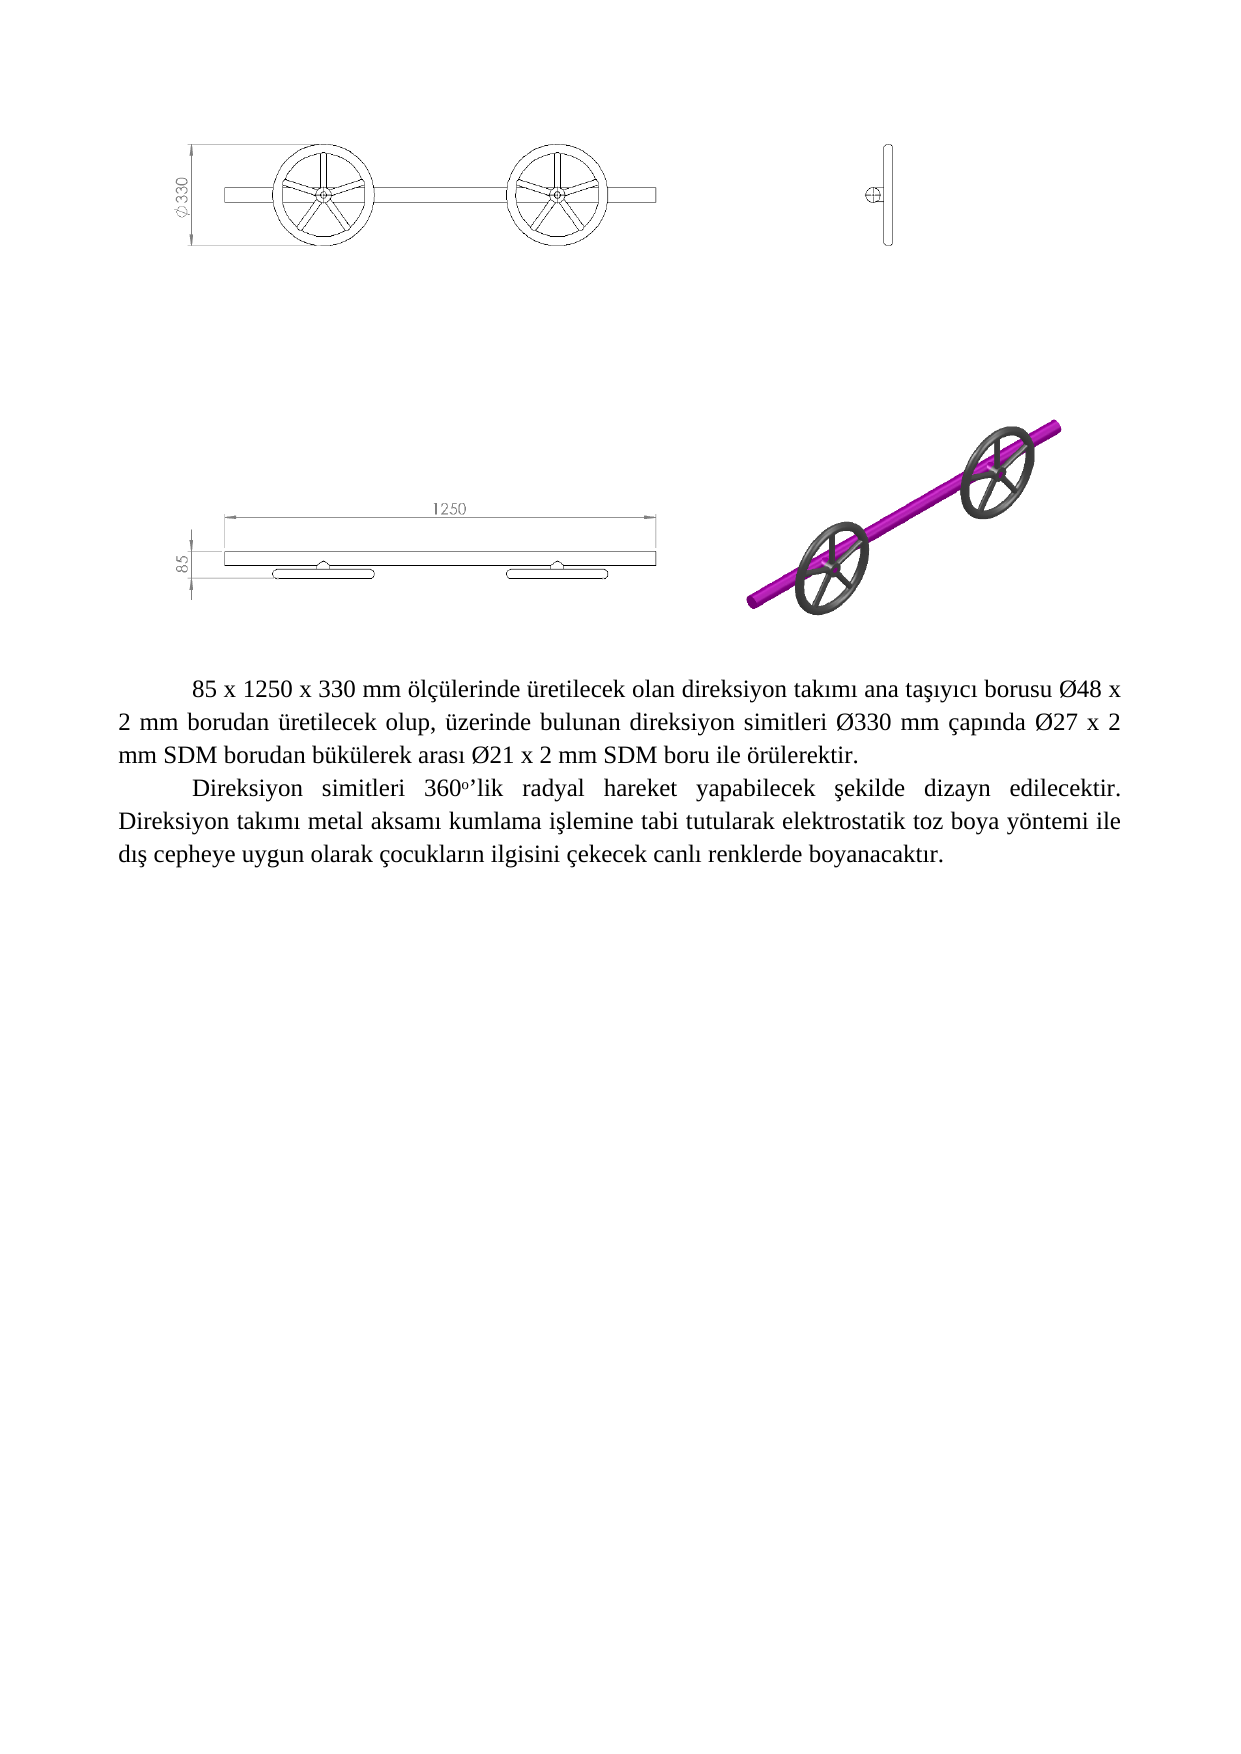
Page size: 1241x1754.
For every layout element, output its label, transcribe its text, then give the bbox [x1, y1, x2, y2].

text Direksiyon simitleri 360ᵒ’lik radyal hareket yapabilecek şekilde dizayn edilecektir. Direksiyon takımı metal aksamı kumlama işlemine tabi tutularak elektrostatik toz boya yöntemi ile dış cepheye uygun olarak çocukların ilgisini çekecek canlı renklerde boyanacaktır. [118, 773, 1122, 868]
picture [155, 118, 1085, 650]
text 85 x 1250 x 330 mm ölçülerinde üretilecek olan direksiyon takımı ana taşıyıcı borusu Ø48 x 2 mm borudan üretilecek olup, üzerinde bulunan direksiyon simitleri Ø330 mm çapında Ø27 x 2 mm SDM borudan bükülerek arası Ø21 x 2 mm SDM boru ile örülerektir. [118, 674, 1122, 769]
